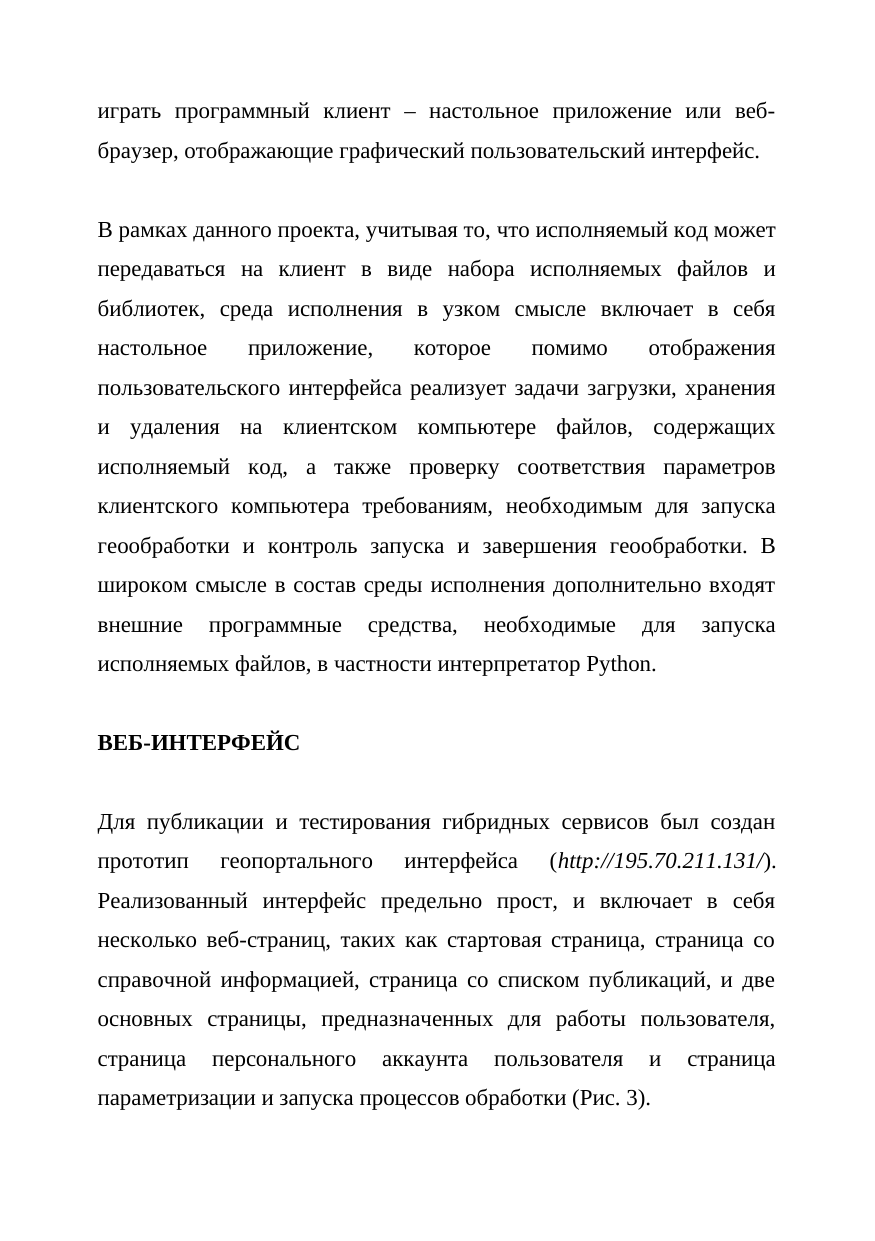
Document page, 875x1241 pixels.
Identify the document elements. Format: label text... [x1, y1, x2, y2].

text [97, 97, 777, 163]
text ВЕБ-ИНТЕРФЕЙС [97, 729, 777, 756]
text Для публикации и тестирования гибридных сервисов был создан прототип геопортального интерфейса (http://195.70.211.131/). Реализованный интерфейс предельно прост, и включает в себя несколько веб-страниц, таких как стартовая страница, страница со справочной информацией, страница со списком публикаций, и две основных страницы, предназначенных для работы пользователя, страница персонального аккаунта пользователя и страница параметризации и запуска процессов обработки (Рис. 3). [97, 808, 777, 1111]
text В рамках данного проекта, учитывая то, что исполняемый код может передаваться на клиент в виде набора исполняемых файлов и библиотек, среда исполнения в узком смысле включает в себя настольное приложение, которое помимо отображения пользовательского интерфейса реализует задачи загрузки, хранения и удаления на клиентском компьютере файлов, содержащих исполняемый код, а также проверку соответствия параметров клиентского компьютера требованиям, необходимым для запуска геообработки и контроль запуска и завершения геообработки. В широком смысле в состав среды исполнения дополнительно входят внешние программные средства, необходимые для запуска исполняемых файлов, в частности интерпретатор Python. [97, 216, 777, 677]
